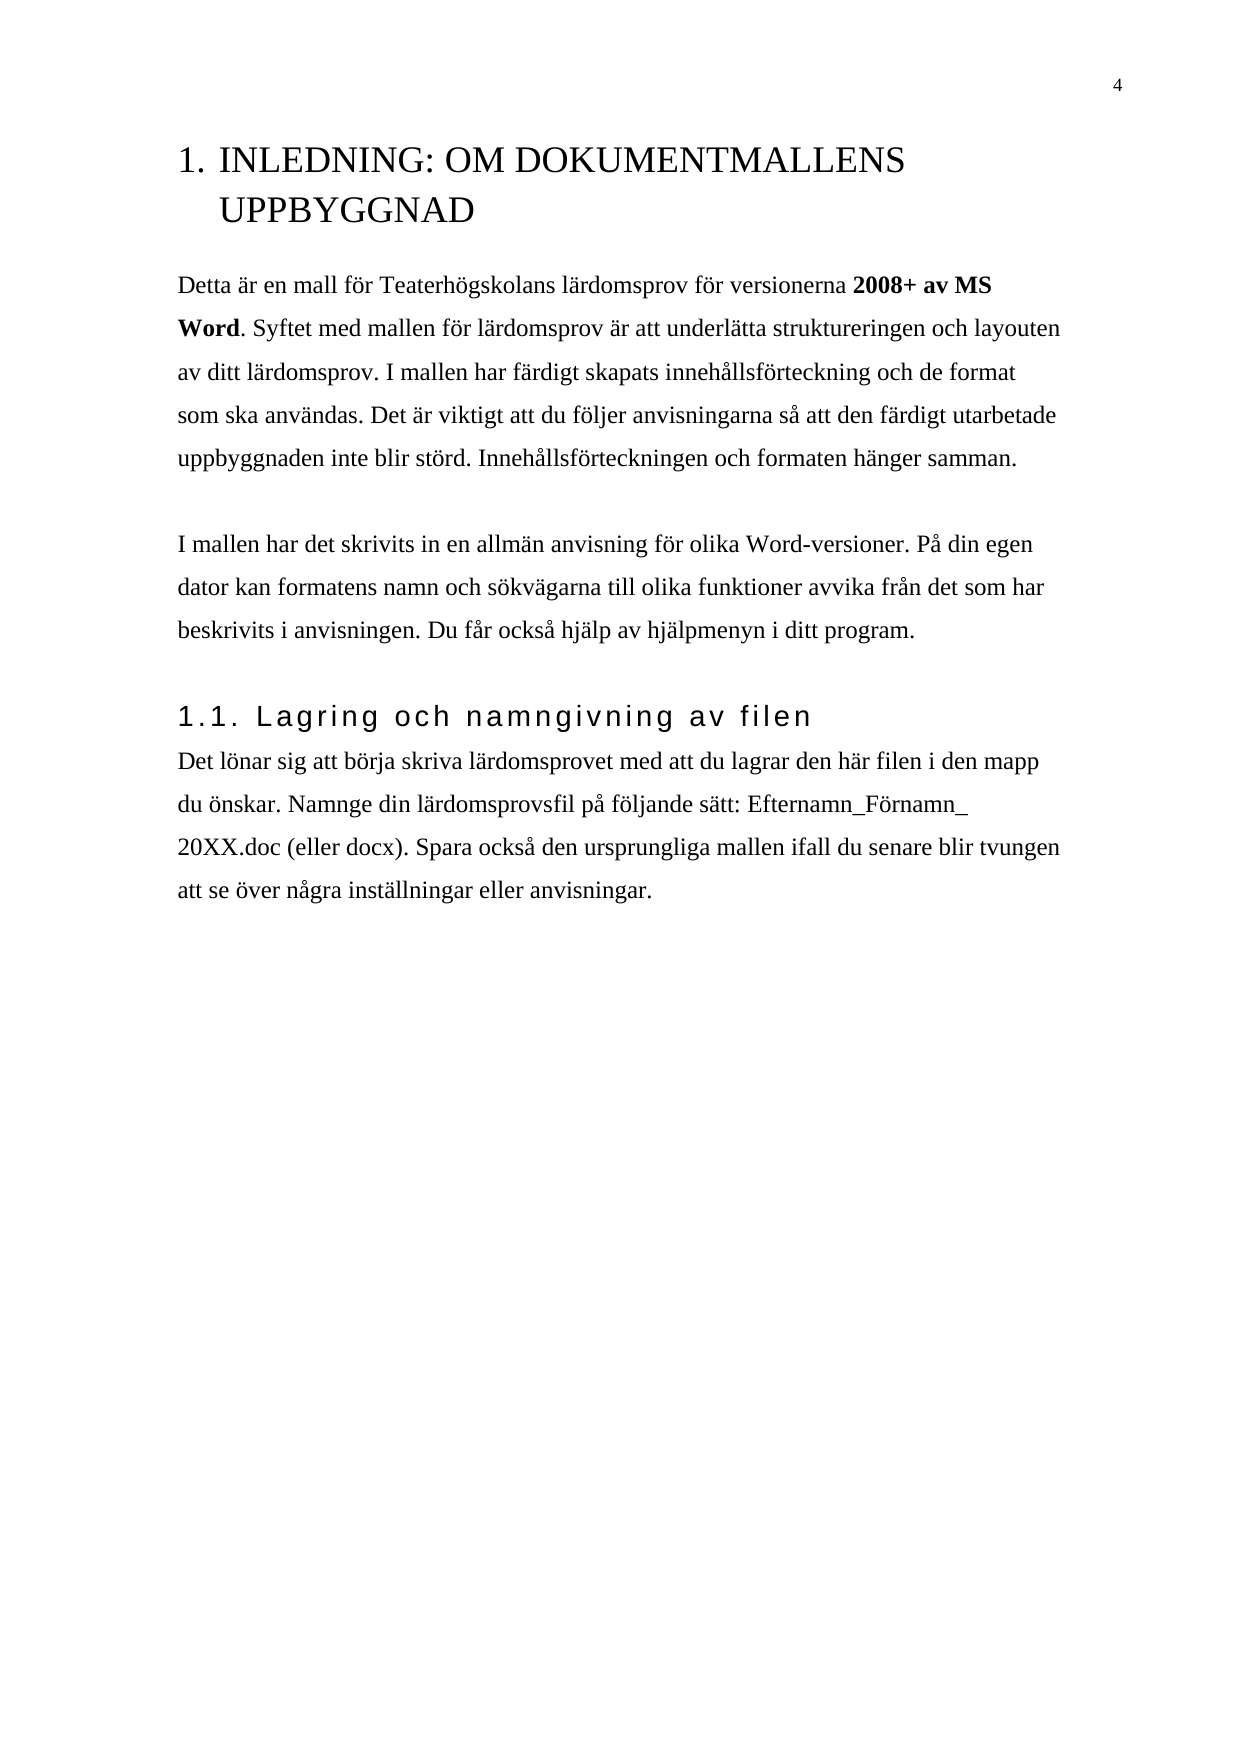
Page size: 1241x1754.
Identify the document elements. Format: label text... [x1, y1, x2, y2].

subtitle INLEDNING: OM DOKUMENTMALLENS UPPBYGGNAD [177, 133, 1063, 233]
text Detta är en mall för Teaterhögskolans lärdomsprov för versionerna 2008+ av MS Word. Syftet med mallen för lärdomsprov är att underlätta struktureringen och layouten av ditt lärdomsprov. I mallen har färdigt skapats innehållsförteckning och de format som ska användas. Det är viktigt att du följer anvisningarna så att den färdigt utarbetade uppbyggnaden inte blir störd. Innehållsförteckningen och formaten hänger samman. [177, 270, 1063, 472]
text Det lönar sig att börja skriva lärdomsprovet med att du lagrar den här filen i den mapp du önskar. Namnge din lärdomsprovsfil på följande sätt: Efternamn_Förnamn_ 20XX.doc (eller docx). Spara också den ursprungliga mallen ifall du senare blir tvungen att se över några inställningar eller anvisningar. [177, 746, 1063, 904]
text I mallen har det skrivits in en allmän anvisning för olika Word-versioner. På din egen dator kan formatens namn och sökvägarna till olika funktioner avvika från det som har beskrivits i anvisningen. Du får också hjälp av hjälpmenyn i ditt program. [177, 529, 1063, 644]
subtitle Lagring och namngivning av filen [177, 696, 1063, 733]
